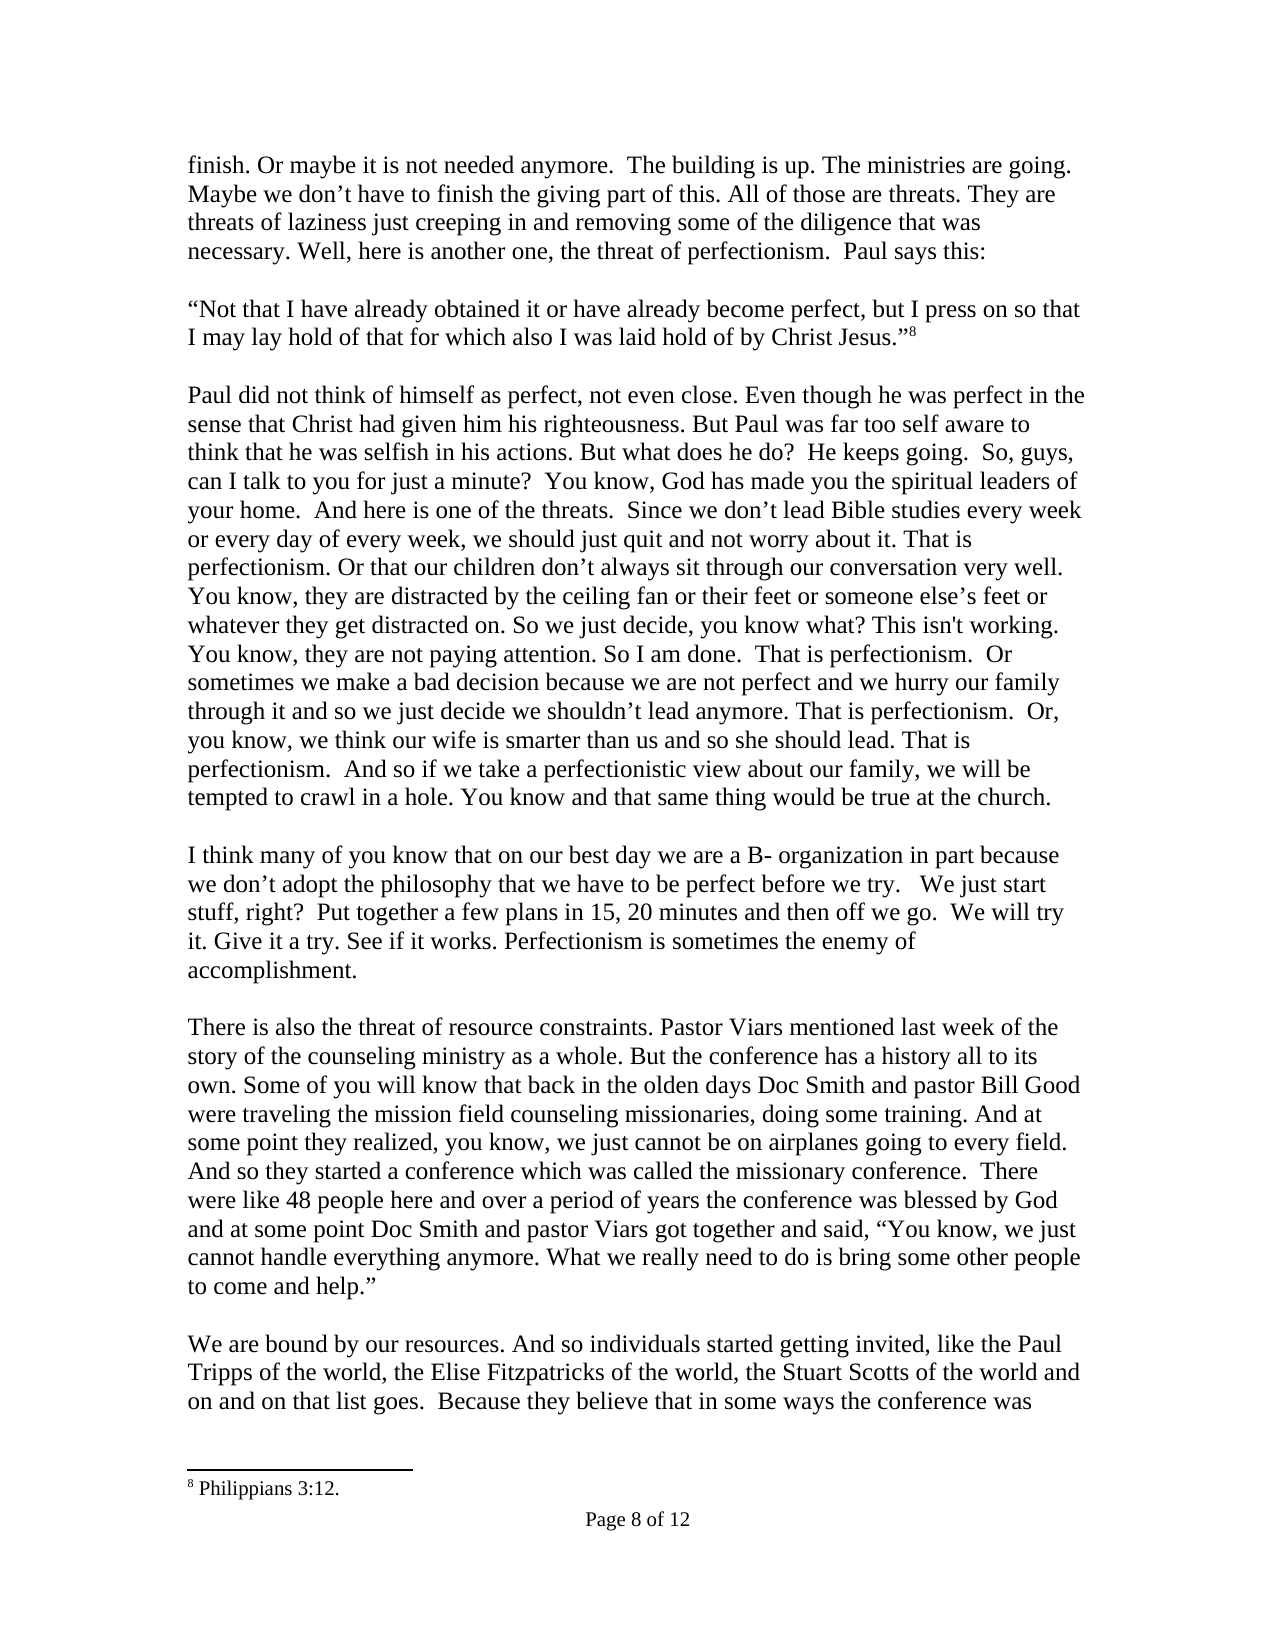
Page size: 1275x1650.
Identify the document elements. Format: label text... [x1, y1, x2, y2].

text There is also the threat of resource constraints. Pastor Viars mentioned last week of the story of the counseling ministry as a whole. But the conference has a history all to its own. Some of you will know that back in the olden days Doc Smith and pastor Bill Good were traveling the mission field counseling missionaries, doing some training. And at some point they realized, you know, we just cannot be on airplanes going to every field. And so they started a conference which was called the missionary conference. There were like 48 people here and over a period of years the conference was blessed by God and at some point Doc Smith and pastor Viars got together and said, “You know, we just cannot handle everything anymore. What we really need to do is bring some other people to come and help.” [187, 984, 1087, 1300]
text I think many of you know that on our best day we are a B- organization in part because we don’t adopt the philosophy that we have to be perfect before we try. We just start stuff, right? Put together a few plans in 15, 20 minutes and then off we go. We will try it. Give it a try. See if it works. Perfectionism is sometimes the enemy of accomplishment. [187, 840, 1087, 984]
text Paul did not think of himself as perfect, not even close. Even though he was perfect in the sense that Christ had given him his righteousness. But Paul was far too self aware to think that he was selfish in his actions. But what does he do? He keeps going. So, guys, can I talk to you for just a minute? You know, God has made you the spiritual leaders of your home. And here is one of the threats. Since we don’t lead Bible studies every week or every day of every week, we should just quit and not worry about it. That is perfectionism. Or that our children don’t always sit through our conversation very well. You know, they are distracted by the ceiling fan or their feet or someone else’s feet or whatever they get distracted on. So we just decide, you know what? This isn't working. You know, they are not paying attention. So I am done. That is perfectionism. Or sometimes we make a bad decision because we are not perfect and we hurry our family through it and so we just decide we shouldn’t lead anymore. That is perfectionism. Or, you know, we think our wife is smarter than us and so she should lead. That is perfectionism. And so if we take a perfectionistic view about our family, we will be tempted to crawl in a hole. You know and that same thing would be true at the church. [187, 380, 1087, 811]
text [187, 1300, 1087, 1415]
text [187, 150, 1087, 265]
text “Not that I have already obtained it or have already become perfect, but I press on so that I may lay hold of that for which also I was laid hold of by Christ Jesus.” [187, 294, 1087, 351]
